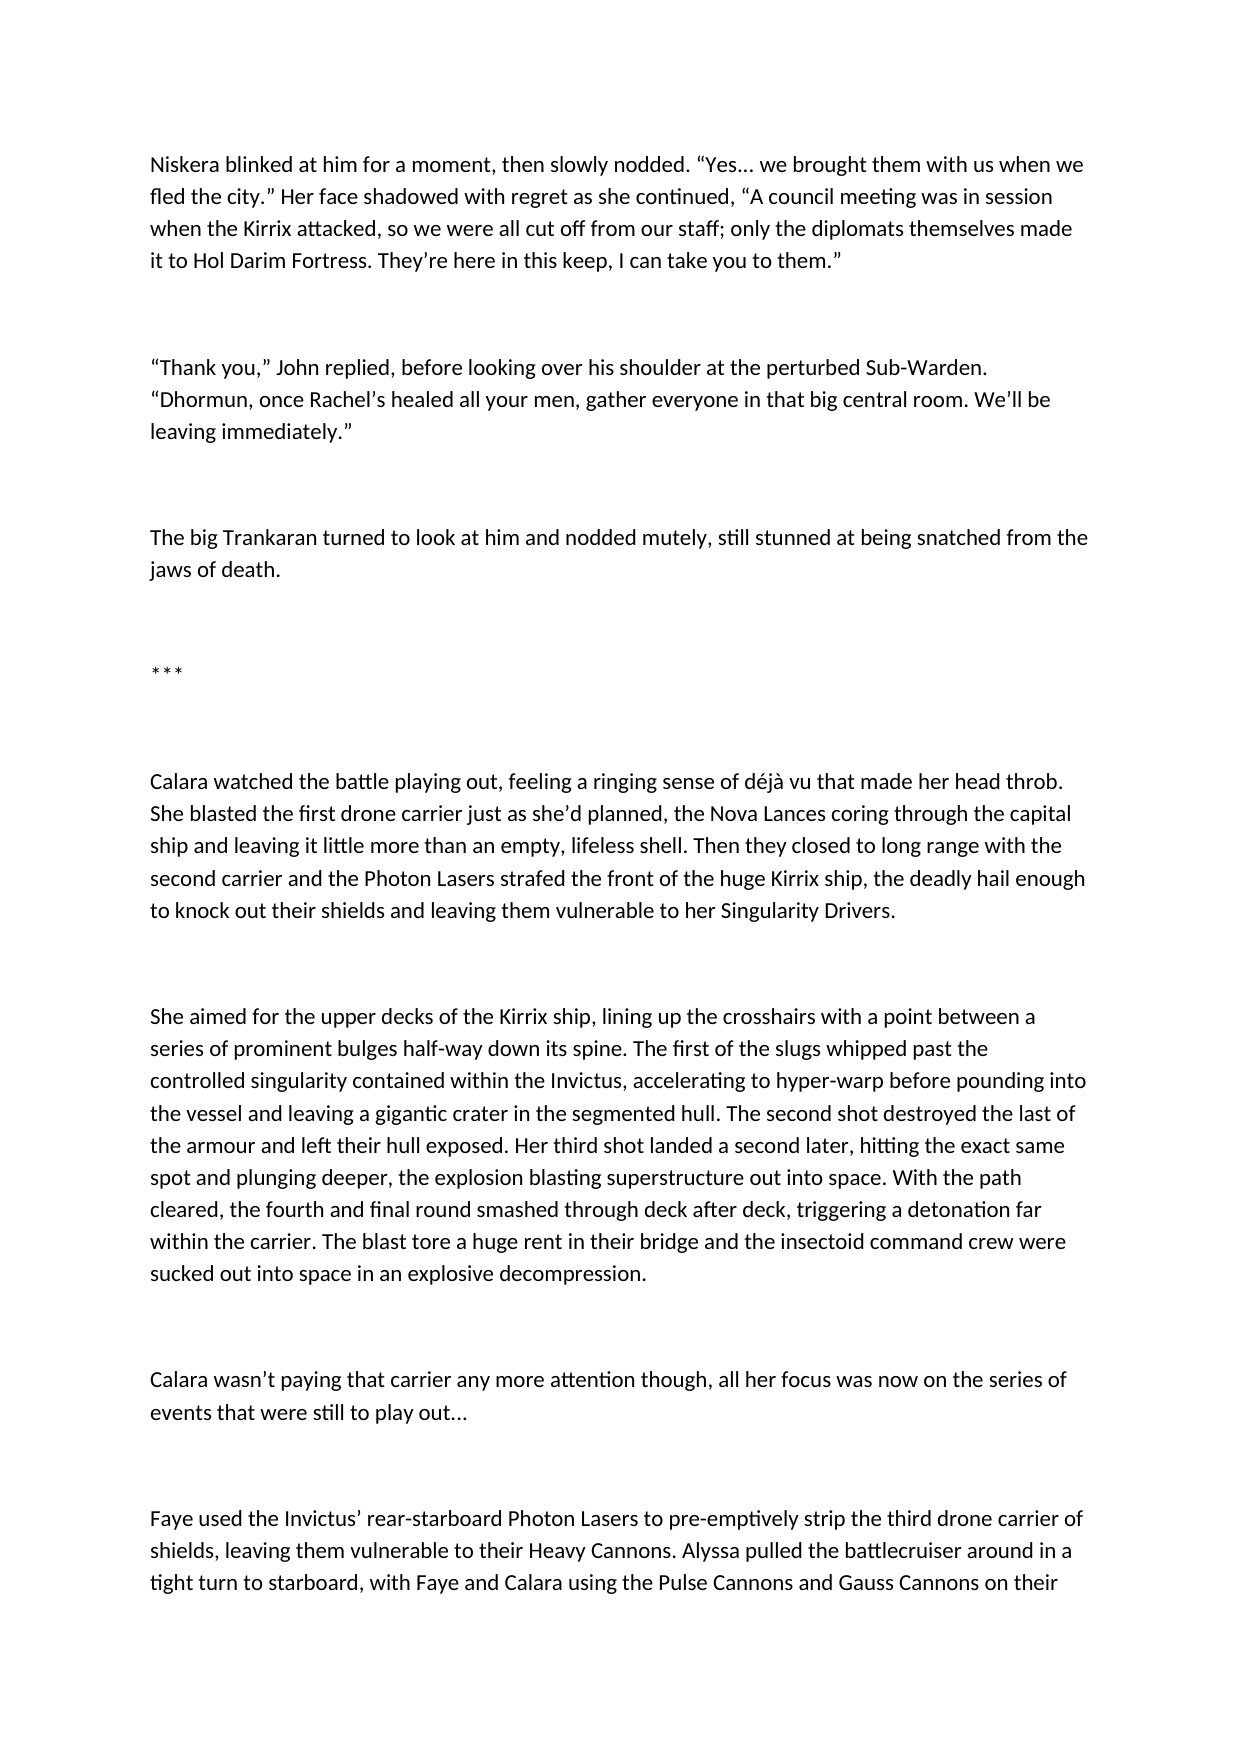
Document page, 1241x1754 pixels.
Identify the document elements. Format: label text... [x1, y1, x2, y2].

text Calara wasn’t paying that carrier any more attention though, all her focus was now on the series of events that were still to play out... [150, 1366, 1090, 1426]
text Niskera blinked at him for a moment, then slowly nodded. “Yes... we brought them with us when we fled the city.” Her face shadowed with regret as she continued, “A council meeting was in session when the Kirrix attacked, so we were all cut off from our staff; only the diplomats themselves made it to Hol Darim Fortress. They’re here in this keep, I can take you to them.” [150, 150, 1090, 274]
text The big Trankaran turned to look at him and nodded mutely, still stunned at being snatched from the jaws of death. [150, 523, 1090, 583]
text She aimed for the upper decks of the Kirrix ship, lining up the crosshairs with a point between a series of prominent bulges half-way down its spine. The first of the slugs whipped past the controlled singularity contained within the Invictus, accelerating to hyper-warp before pounding into the vessel and leaving a gigantic crater in the segmented hull. The second shot destroyed the last of the armour and left their hull exposed. Her third shot landed a second later, hitting the exact same spot and plunging deeper, the explosion blasting superstructure out into space. With the path cleared, the fourth and final round smashed through deck after deck, triggering a detonation far within the carrier. The blast tore a huge rent in their bridge and the insectoid command crew were sucked out into space in an explosive decompression. [150, 1002, 1090, 1288]
text “Thank you,” John replied, before looking over his shoulder at the perturbed Sub-Warden. “Dhormun, once Rachel’s healed all your men, gather everyone in that big central room. We’ll be leaving immediately.” [150, 353, 1090, 445]
text *** [150, 661, 1090, 689]
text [150, 1504, 1090, 1596]
text Calara watched the battle playing out, feeling a ringing sense of déjà vu that made her head throb. She blasted the first drone carrier just as she’d planned, the Nova Lances coring through the capital ship and leaving it little more than an empty, lifeless shell. Then they closed to long range with the second carrier and the Photon Lasers strafed the front of the huge Kirrix ship, the deadly hail enough to knock out their shields and leaving them vulnerable to her Singularity Drivers. [150, 767, 1090, 924]
